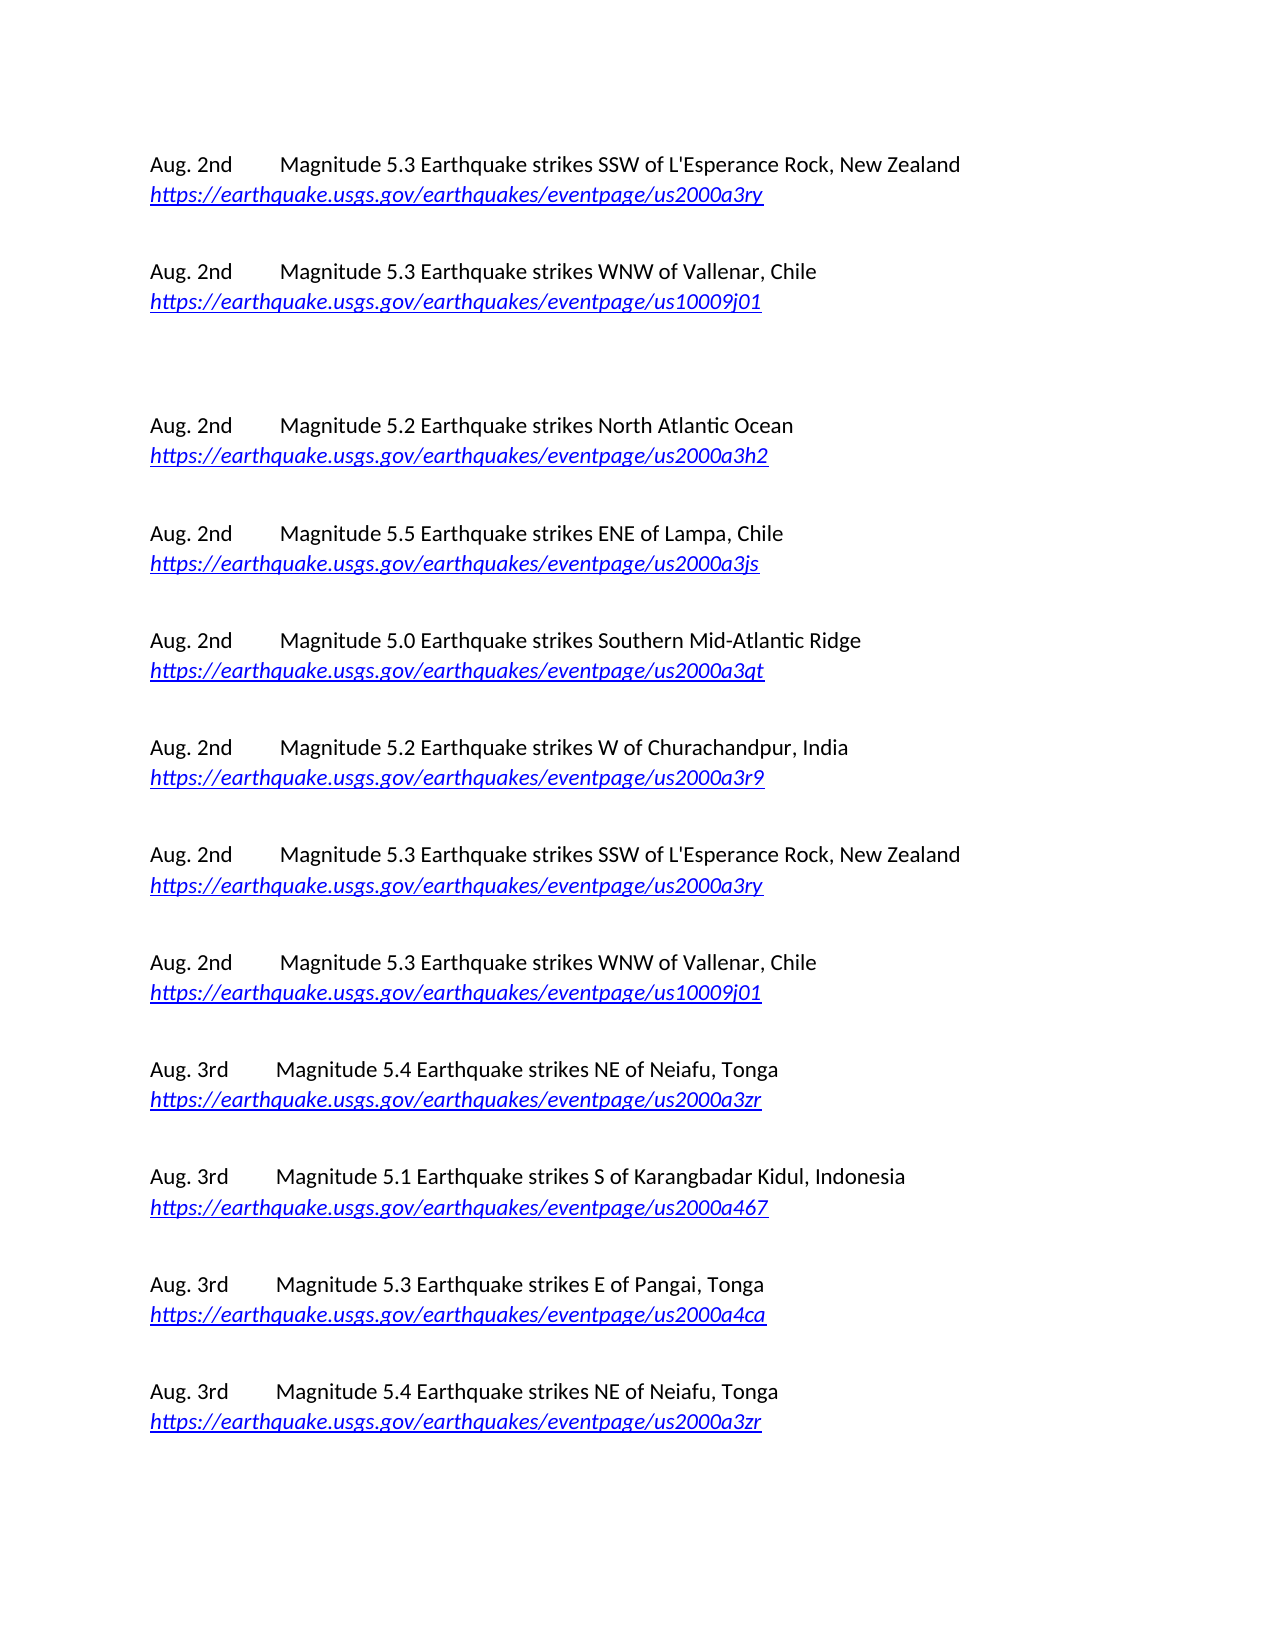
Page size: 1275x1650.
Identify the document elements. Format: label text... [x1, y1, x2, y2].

text Aug. 3rd Magnitude 5.4 Earthquake strikes NE of Neiafu, Tonga https://earthquake.usgs.gov/earthquakes/eventpage/us2000a3zr [150, 1377, 1125, 1466]
text Aug. 2nd Magnitude 5.0 Earthquake strikes Southern Mid-Atlantic Ridge https://earthquake.usgs.gov/earthquakes/eventpage/us2000a3qt [150, 626, 1125, 714]
text Aug. 2nd Magnitude 5.3 Earthquake strikes SSW of L'Esperance Rock, New Zealand https://earthquake.usgs.gov/earthquakes/eventpage/us2000a3ry [150, 841, 1125, 929]
text Aug. 2nd Magnitude 5.5 Earthquake strikes ENE of Lampa, Chile https://earthquake.usgs.gov/earthquakes/eventpage/us2000a3js [150, 519, 1125, 607]
text Aug. 3rd Magnitude 5.1 Earthquake strikes S of Karangbadar Kidul, Indonesia https://earthquake.usgs.gov/earthquakes/eventpage/us2000a467 [150, 1162, 1125, 1251]
text Aug. 3rd Magnitude 5.4 Earthquake strikes NE of Neiafu, Tonga https://earthquake.usgs.gov/earthquakes/eventpage/us2000a3zr [150, 1055, 1125, 1144]
text Aug. 2nd Magnitude 5.2 Earthquake strikes North Atlantic Ocean https://earthquake.usgs.gov/earthquakes/eventpage/us2000a3h2 [150, 411, 1125, 500]
text Aug. 2nd Magnitude 5.3 Earthquake strikes SSW of L'Esperance Rock, New Zealand https://earthquake.usgs.gov/earthquakes/eventpage/us2000a3ry [150, 150, 1125, 238]
text Aug. 2nd Magnitude 5.3 Earthquake strikes WNW of Vallenar, Chile https://earthquake.usgs.gov/earthquakes/eventpage/us10009j01 [150, 948, 1125, 1036]
text Aug. 2nd Magnitude 5.3 Earthquake strikes WNW of Vallenar, Chile https://earthquake.usgs.gov/earthquakes/eventpage/us10009j01 [150, 257, 1125, 346]
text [150, 1270, 1125, 1358]
text Aug. 2nd Magnitude 5.2 Earthquake strikes W of Churachandpur, India https://earthquake.usgs.gov/earthquakes/eventpage/us2000a3r9 [150, 733, 1125, 822]
